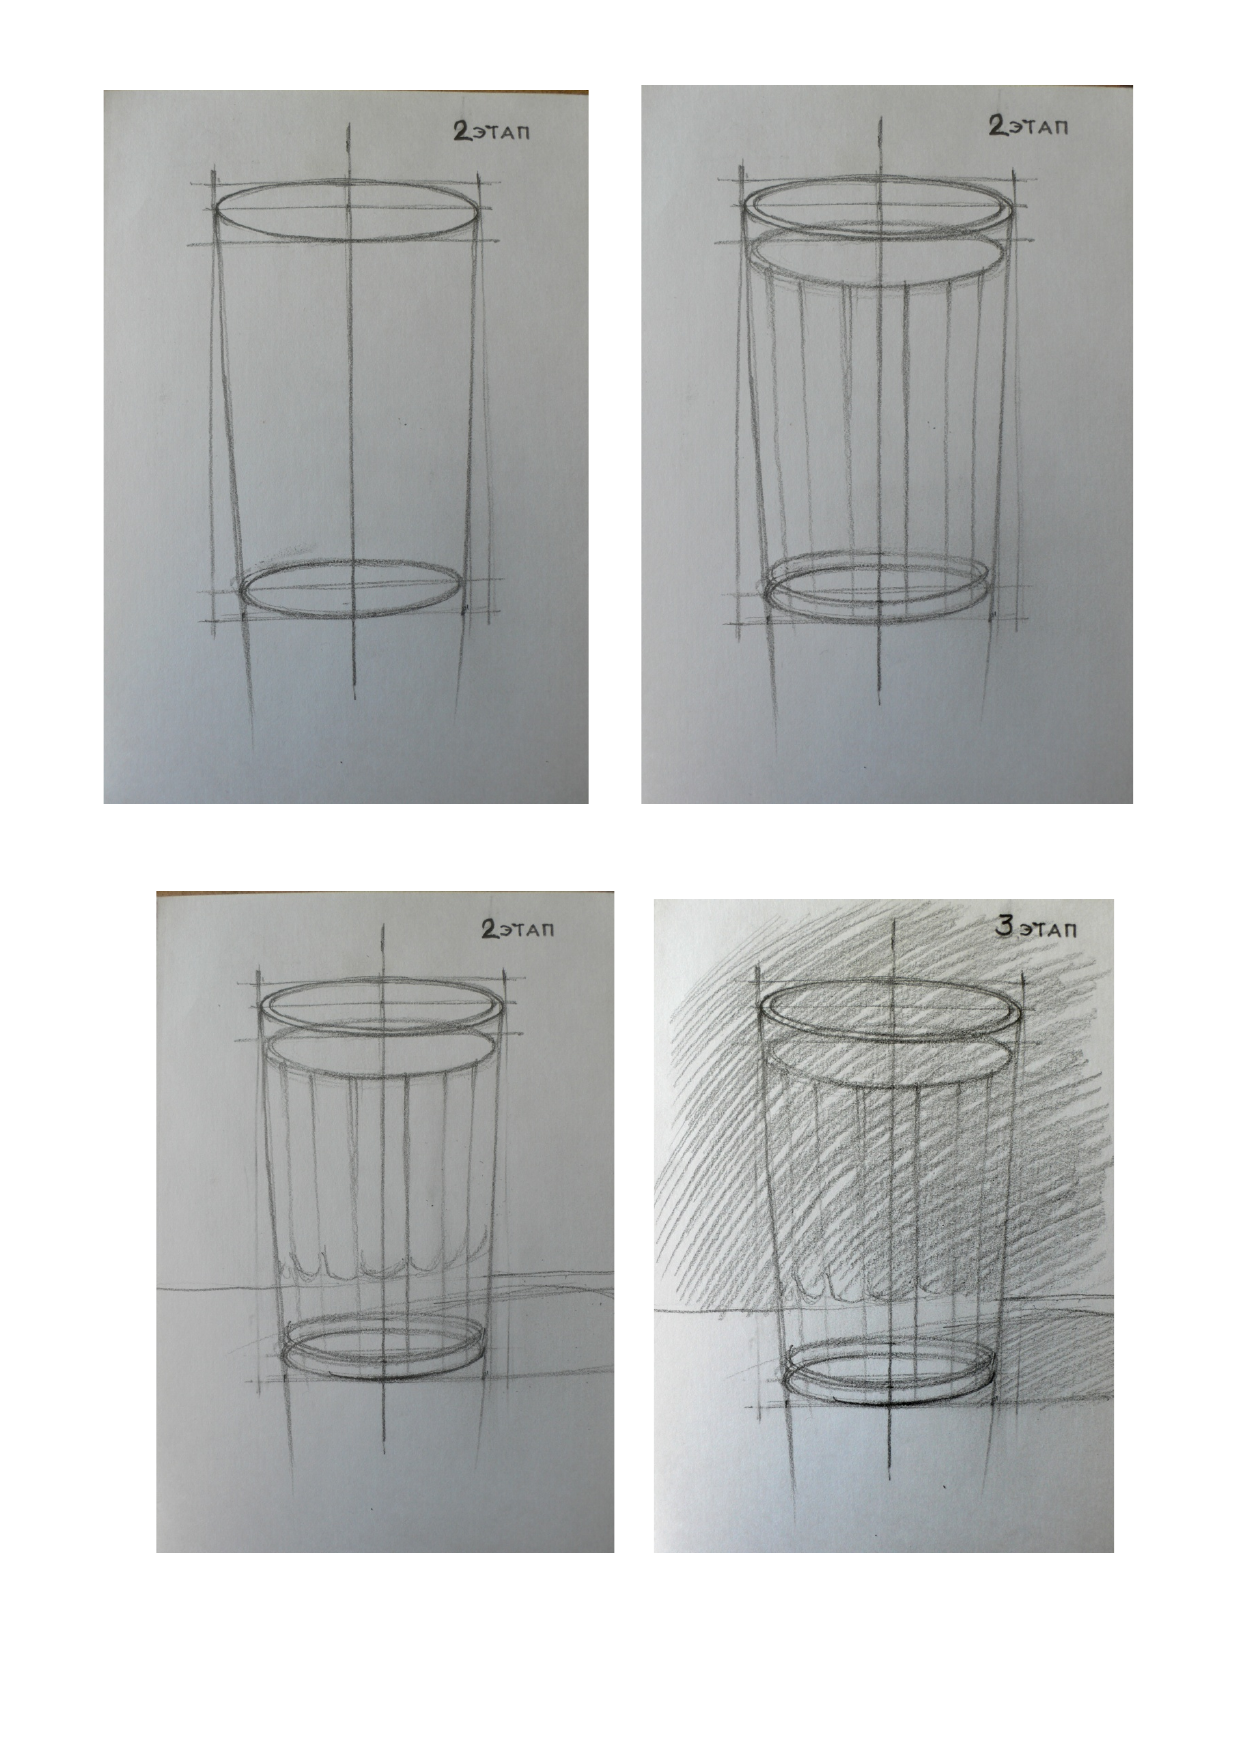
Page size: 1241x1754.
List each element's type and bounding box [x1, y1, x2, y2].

picture [653, 899, 1115, 1553]
picture [641, 85, 1134, 804]
picture [103, 90, 589, 804]
picture [156, 891, 615, 1553]
